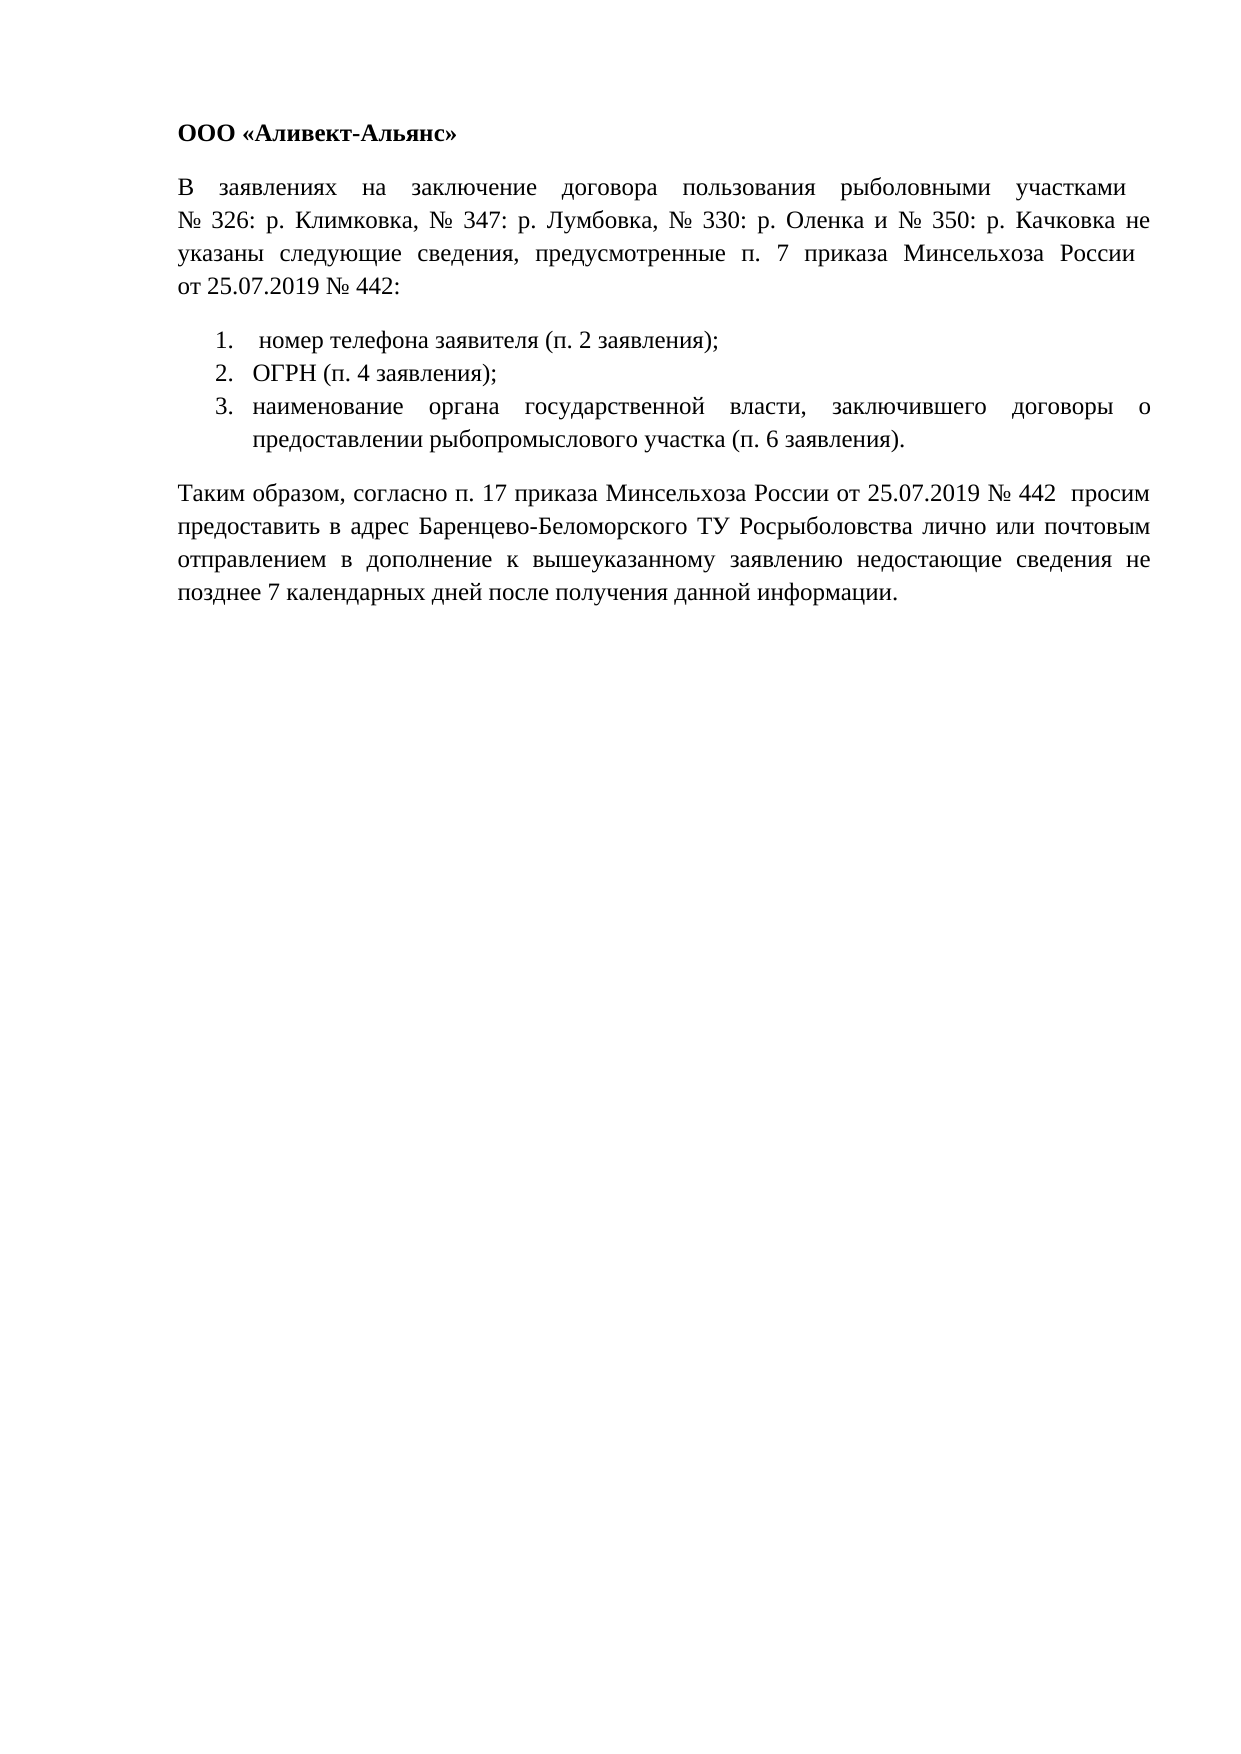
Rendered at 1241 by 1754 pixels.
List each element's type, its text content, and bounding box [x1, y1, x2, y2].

list ОГРН (п. 4 заявления); [215, 358, 1152, 387]
text В заявлениях на заключение договора пользования рыболовными участками № 326: р. Климковка, № 347: р. Лумбовка, № 330: р. Оленка и № 350: р. Качковка не указаны следующие сведения, предусмотренные п. 7 приказа Минсельхоза России от 25.07.2019 № 442: [177, 172, 1152, 300]
text ООО «Аливект-Альянс» [177, 118, 1152, 147]
list номер телефона заявителя (п. 2 заявления); [215, 325, 1152, 354]
text Таким образом, согласно п. 17 приказа Минсельхоза России от 25.07.2019 № 442 просим предоставить в адрес Баренцево-Беломорского ТУ Росрыболовства лично или почтовым отправлением в дополнение к вышеуказанному заявлению недостающие сведения не позднее 7 календарных дней после получения данной информации. [177, 478, 1152, 606]
list наименование органа государственной власти, заключившего договоры о предоставлении рыбопромыслового участка (п. 6 заявления). [215, 391, 1152, 453]
